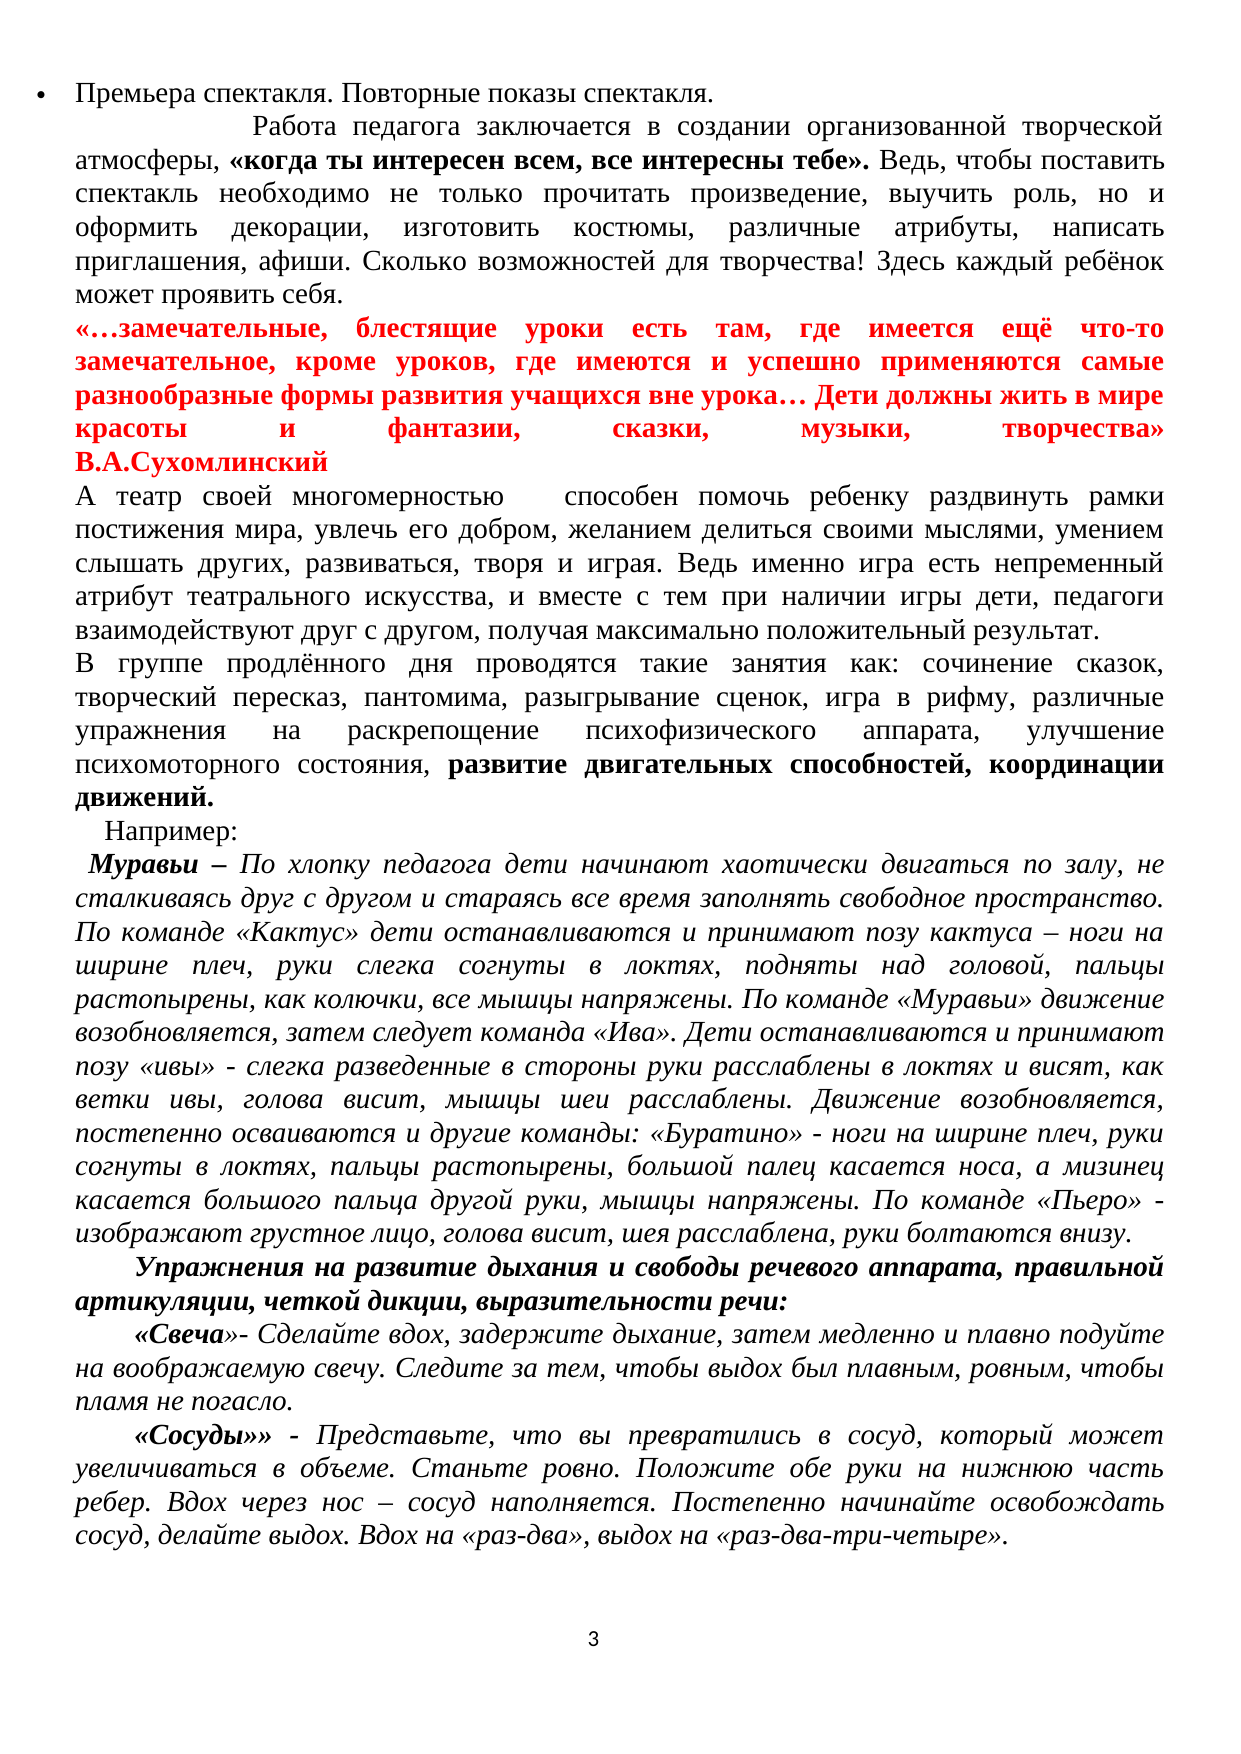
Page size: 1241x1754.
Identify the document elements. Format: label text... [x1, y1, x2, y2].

list Премьера спектакля. Повторные показы спектакля. [37, 75, 1165, 108]
text «Сосуды»» - Представьте, что вы превратились в сосуд, который может увеличиваться в объеме. Станьте ровно. Положите обе руки на нижнюю часть ребер. Вдох через нос – сосуд наполняется. Постепенно начинайте освобождать сосуд, делайте выдох. Вдох на «раз-два», выдох на «раз-два-три-четыре». [75, 1417, 1165, 1551]
text В группе продлённого дня проводятся такие занятия как: сочинение сказок, творческий пересказ, пантомима, разыгрывание сценок, игра в рифму, различные упражнения на раскрепощение психофизического аппарата, улучшение психомоторного состояния, развитие двигательных способностей, координации движений. [75, 645, 1165, 813]
text «…замечательные, блестящие уроки есть там, где имеется ещё что-то замечательное, кроме уроков, где имеются и успешно применяются самые разнообразные формы развития учащихся вне урока… Дети должны жить в мире красоты и фантазии, сказки, музыки, творчества» В.А.Сухомлинский [75, 310, 1165, 478]
text Упражнения на развитие дыхания и свободы речевого аппарата, правильной артикуляции, четкой дикции, выразительности речи: [75, 1249, 1165, 1316]
text Работа педагога заключается в создании организованной творческой атмосферы, «когда ты интересен всем, все интересны тебе». Ведь, чтобы поставить спектакль необходимо не только прочитать произведение, выучить роль, но и оформить декорации, изготовить костюмы, различные атрибуты, написать приглашения, афиши. Сколько возможностей для творчества! Здесь каждый ребёнок может проявить себя. [75, 108, 1165, 310]
text А театр своей многомерностью способен помочь ребенку раздвинуть рамки постижения мира, увлечь его добром, желанием делиться своими мыслями, умением слышать других, развиваться, творя и играя. Ведь именно игра есть непременный атрибут театрального искусства, и вместе с тем при наличии игры дети, педагоги взаимодействуют друг с другом, получая максимально положительный результат. [75, 478, 1165, 645]
text Муравьи – По хлопку педагога дети начинают хаотически двигаться по залу, не сталкиваясь друг с другом и стараясь все время заполнять свободное пространство. По команде «Кактус» дети останавливаются и принимают позу кактуса – ноги на ширине плеч, руки слегка согнуты в локтях, подняты над головой, пальцы растопырены, как колючки, все мышцы напряжены. По команде «Муравьи» движение возобновляется, затем следует команда «Ива». Дети останавливаются и принимают позу «ивы» - слегка разведенные в стороны руки расслаблены в локтях и висят, как ветки ивы, голова висит, мышцы шеи расслаблены. Движение возобновляется, постепенно осваиваются и другие команды: «Буратино» - ноги на ширине плеч, руки согнуты в локтях, пальцы растопырены, большой палец касается носа, а мизинец касается большого пальца другой руки, мышцы напряжены. По команде «Пьеро» - изображают грустное лицо, голова висит, шея расслаблена, руки болтаются внизу. [75, 847, 1165, 1249]
text Например: [75, 813, 1165, 847]
text «Свеча»- Сделайте вдох, задержите дыхание, затем медленно и плавно подуйте на воображаемую свечу. Следите за тем, чтобы выдох был плавным, ровным, чтобы пламя не погасло. [75, 1316, 1165, 1417]
